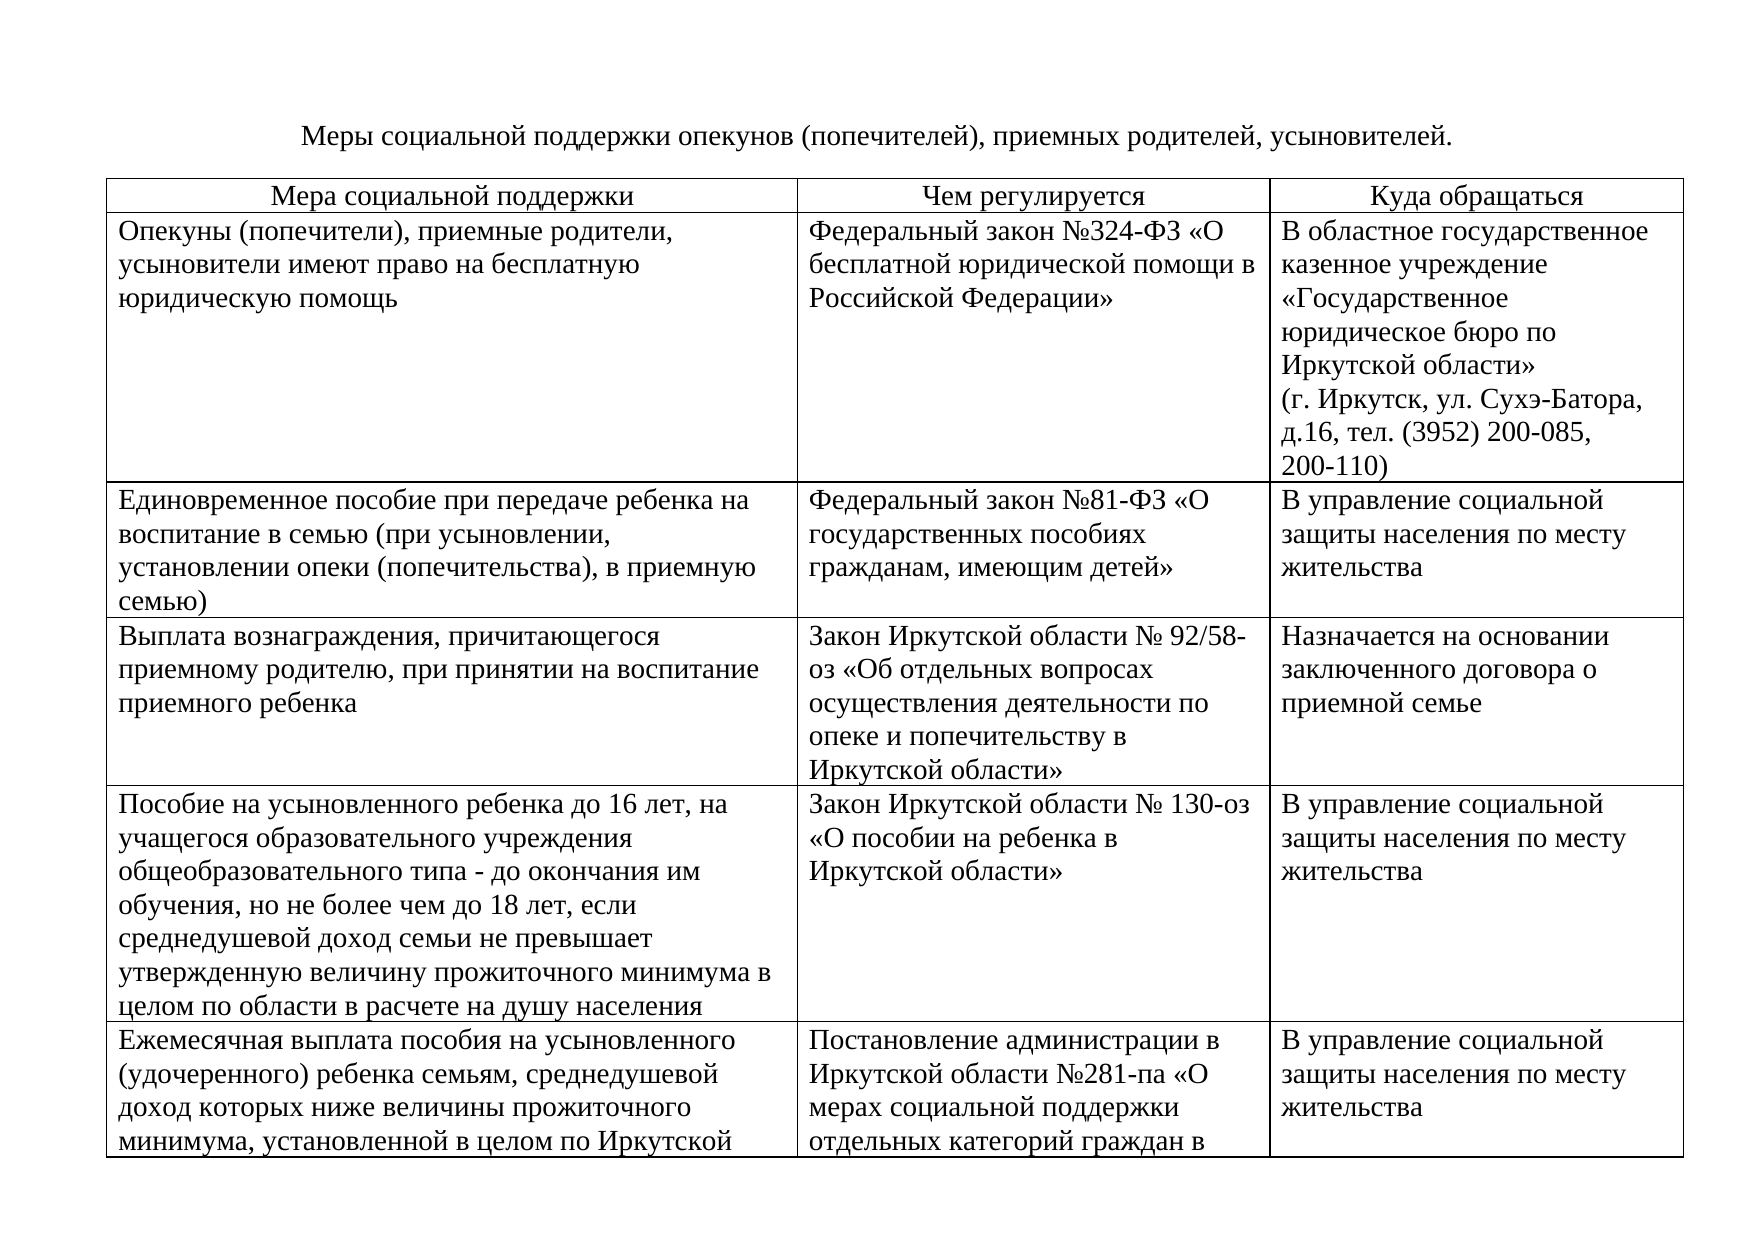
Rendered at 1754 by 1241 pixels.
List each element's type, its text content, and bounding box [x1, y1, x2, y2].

table_cell В управление социальной защиты населения по месту жительства [1271, 483, 1683, 617]
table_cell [798, 1022, 1269, 1156]
table_cell Федеральный закон №81-ФЗ «О государственных пособиях гражданам, имеющим детей» [798, 483, 1269, 617]
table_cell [1271, 1022, 1683, 1156]
table_cell Выплата вознаграждения, причитающегося приемному родителю, при принятии на воспитание приемного ребенка [107, 618, 797, 785]
table_cell Федеральный закон №324-ФЗ «О бесплатной юридической помощи в Российской Федерации» [798, 213, 1269, 481]
table_cell Пособие на усыновленного ребенка до 16 лет, на учащегося образовательного учреждения общеобразовательного типа - до окончания им обучения, но не более чем до 18 лет, если среднедушевой доход семьи не превышает утвержденную величину прожиточного минимума в целом по области в расчете на душу населения [107, 786, 797, 1021]
table_header Куда обращаться [1271, 179, 1683, 212]
table_header Чем регулируется [798, 179, 1269, 212]
table_cell Единовременное пособие при передаче ребенка на воспитание в семью (при усыновлении, установлении опеки (попечительства), в приемную семью) [107, 483, 797, 617]
table_cell В областное государственное казенное учреждение «Государственное юридическое бюро по Иркутской области» (г. Иркутск, ул. Сухэ-Батора, д.16, тел. (3952) 200-085, 200-110) [1271, 213, 1683, 481]
table_cell Назначается на основании заключенного договора о приемной семье [1271, 618, 1683, 785]
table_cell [107, 1022, 797, 1156]
table_cell Опекуны (попечители), приемные родители, усыновители имеют право на бесплатную юридическую помощь [107, 213, 797, 481]
text Меры социальной поддержки опекунов (попечителей), приемных родителей, усыновителей. [118, 118, 1636, 152]
table_header Мера социальной поддержки [107, 179, 797, 212]
table_cell В управление социальной защиты населения по месту жительства [1271, 786, 1683, 1021]
table_cell Закон Иркутской области № 92/58-оз «Об отдельных вопросах осуществления деятельности по опеке и попечительству в Иркутской области» [798, 618, 1269, 785]
table_cell Закон Иркутской области № 130-оз «О пособии на ребенка в Иркутской области» [798, 786, 1269, 1021]
